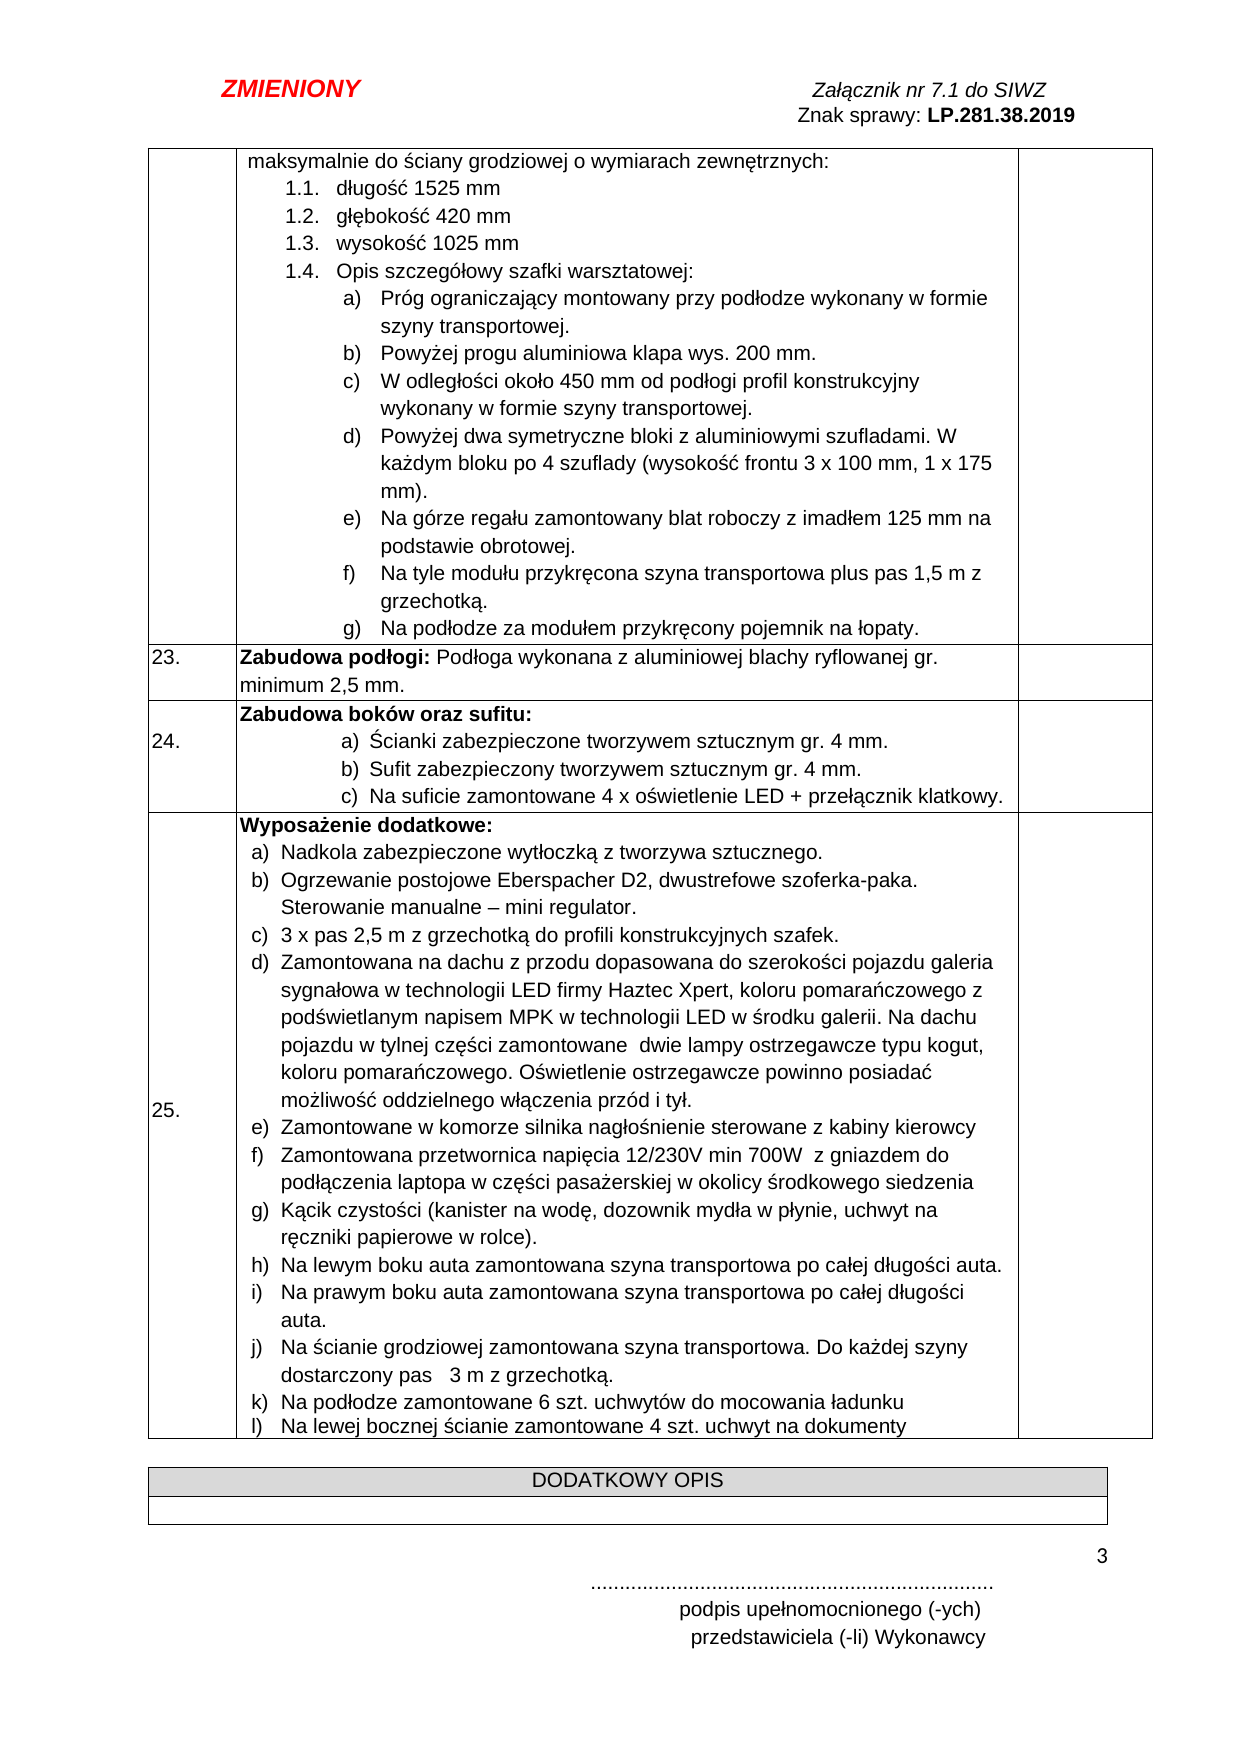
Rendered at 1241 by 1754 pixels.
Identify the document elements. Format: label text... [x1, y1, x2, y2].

table_cell [1019, 701, 1152, 812]
table_cell [149, 645, 236, 700]
table_cell [1019, 645, 1152, 700]
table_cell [237, 149, 1018, 644]
table_cell [149, 701, 236, 812]
table_cell [149, 813, 236, 1438]
table_header DODATKOWY OPIS [149, 1468, 1107, 1496]
table_cell [1019, 813, 1152, 1438]
table_cell [149, 149, 236, 644]
table_cell [149, 1497, 1107, 1524]
table_cell [1019, 149, 1152, 644]
table_cell Zabudowa boków oraz sufitu: Ścianki zabezpieczone tworzywem sztucznym gr. 4 mm. Sufit zabezpieczony tworzywem sztucznym gr. 4 mm. Na suficie zamontowane 4 x oświetlenie LED + przełącznik klatkowy. [237, 701, 1018, 812]
table_cell Zabudowa podłogi: Podłoga wykonana z aluminiowej blachy ryflowanej gr. minimum 2,5 mm. [237, 645, 1018, 700]
table_cell Wyposażenie dodatkowe: Nadkola zabezpieczone wytłoczką z tworzywa sztucznego. Ogrzewanie postojowe Eberspacher D2, dwustrefowe szoferka-paka. Sterowanie manualne – mini regulator. 3 x pas 2,5 m z grzechotką do profili konstrukcyjnych szafek. Zamontowana na dachu z przodu dopasowana do szerokości pojazdu galeria sygnałowa w technologii LED firmy Haztec Xpert, koloru pomarańczowego z podświetlanym napisem MPK w technologii LED w środku galerii. Na dachu pojazdu w tylnej części zamontowane dwie lampy ostrzegawcze typu kogut, koloru pomarańczowego. Oświetlenie ostrzegawcze powinno posiadać możliwość oddzielnego włączenia przód i tył. Zamontowane w komorze silnika nagłośnienie sterowane z kabiny kierowcy Zamontowana przetwornica napięcia 12/230V min 700W z gniazdem do podłączenia laptopa w części pasażerskiej w okolicy środkowego siedzenia Kącik czystości (kanister na wodę, dozownik mydła w płynie, uchwyt na ręczniki papierowe w rolce). Na lewym boku auta zamontowana szyna transportowa po całej długości auta. Na prawym boku auta zamontowana szyna transportowa po całej długości auta. Na ścianie grodziowej zamontowana szyna transportowa. Do każdej szyny dostarczony pas 3 m z grzechotką. Na podłodze zamontowane 6 szt. uchwytów do mocowania ładunku Na lewej bocznej ścianie zamontowane 4 szt. uchwyt na dokumenty [237, 813, 1018, 1438]
